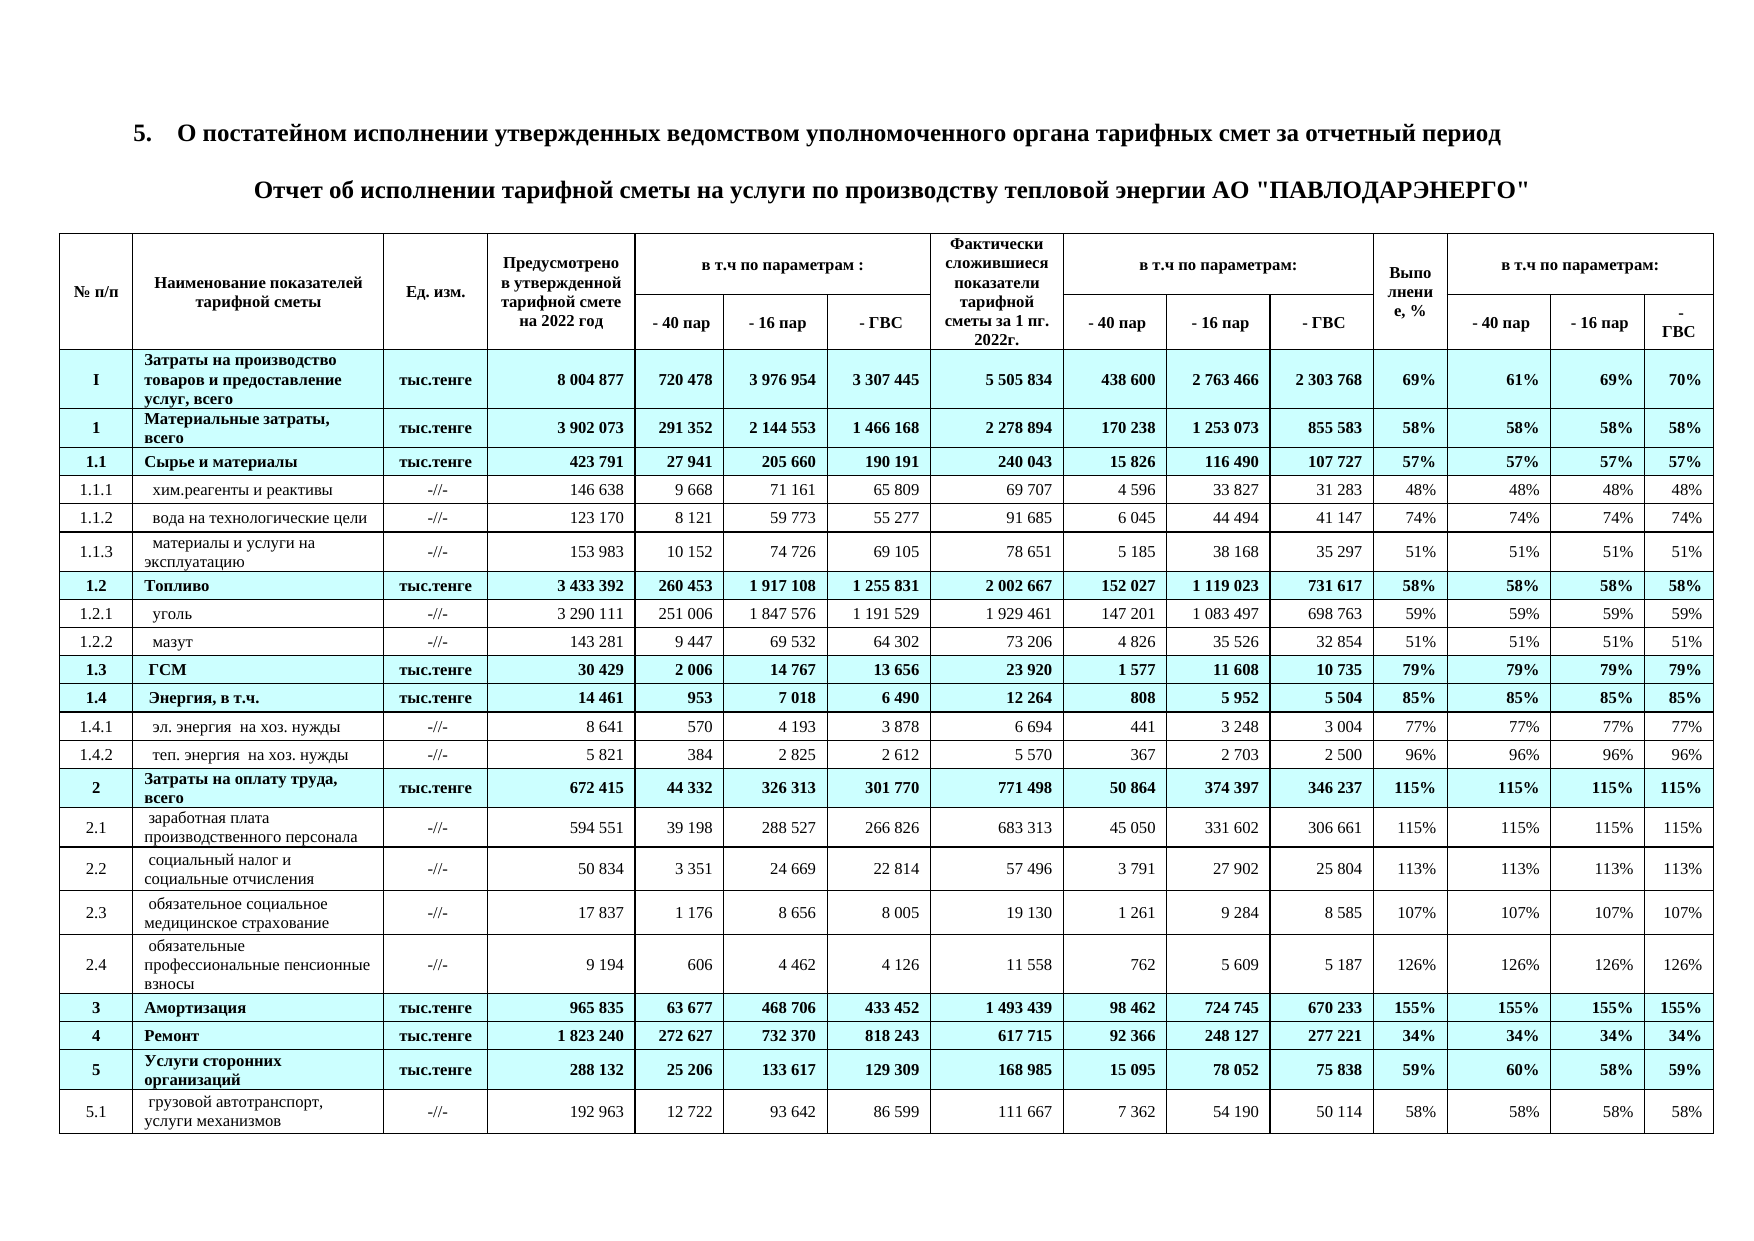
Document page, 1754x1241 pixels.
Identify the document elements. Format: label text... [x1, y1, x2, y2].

table_cell Материальные затраты, всего [133, 409, 383, 447]
table_cell мазут [133, 628, 383, 655]
table_cell тыс.тенге [384, 769, 487, 807]
table_cell 31 283 [1271, 476, 1373, 503]
table_cell 9 668 [636, 476, 723, 503]
table_cell 74 726 [724, 533, 827, 571]
table_cell 2 763 466 [1167, 350, 1269, 408]
table_cell 4 462 [724, 935, 827, 993]
table_cell тыс.тенге [384, 684, 487, 711]
table_cell 111 667 [931, 1090, 1063, 1132]
table_cell 58% [1448, 1090, 1550, 1132]
table_cell 115% [1448, 769, 1550, 807]
table_cell 1 261 [1064, 891, 1166, 934]
table_cell 59% [1645, 600, 1713, 627]
table_cell 24 669 [724, 848, 827, 890]
table_cell 115% [1374, 808, 1447, 846]
table_cell 69 707 [931, 476, 1063, 503]
table_cell 1 253 073 [1167, 409, 1269, 447]
table_cell эл. энергия на хоз. нужды [133, 713, 383, 739]
table_cell 107 727 [1271, 448, 1373, 475]
table_cell 1.1.1 [60, 476, 132, 503]
table_cell 59% [1374, 600, 1447, 627]
table_cell 48% [1551, 476, 1644, 503]
table_cell 433 452 [828, 994, 930, 1021]
table_cell 155% [1645, 994, 1713, 1021]
table_cell 3 902 073 [488, 409, 634, 447]
table_cell -//- [384, 600, 487, 627]
table_cell Амортизация [133, 994, 383, 1021]
table_cell 8 004 877 [488, 350, 634, 408]
table_cell 4 826 [1064, 628, 1166, 655]
table_cell 10 735 [1271, 656, 1373, 683]
table_cell 93 642 [724, 1090, 827, 1132]
table_cell 96% [1551, 741, 1644, 768]
table_cell 13 656 [828, 656, 930, 683]
table_cell 731 617 [1271, 572, 1373, 599]
table_cell 147 201 [1064, 600, 1166, 627]
table_cell 808 [1064, 684, 1166, 711]
table_cell 69 532 [724, 628, 827, 655]
table_cell Топливо [133, 572, 383, 599]
table_cell 594 551 [488, 808, 634, 846]
table_cell 10 152 [636, 533, 723, 571]
table_cell тыс.тенге [384, 656, 487, 683]
table_cell 58% [1448, 409, 1550, 447]
table_cell 51% [1645, 628, 1713, 655]
table_cell 2 612 [828, 741, 930, 768]
table_cell - ГВС [1645, 295, 1713, 349]
table_cell 58% [1551, 572, 1644, 599]
table_cell 115% [1645, 808, 1713, 846]
table_cell 190 191 [828, 448, 930, 475]
table_cell - 40 пар [1064, 295, 1166, 349]
table_cell 59 773 [724, 504, 827, 531]
table_cell Услуги сторонних организаций [133, 1050, 383, 1089]
table_cell 115% [1448, 808, 1550, 846]
table_cell 126% [1645, 935, 1713, 993]
table_cell 965 835 [488, 994, 634, 1021]
table_cell 71 161 [724, 476, 827, 503]
table_cell 1.4.1 [60, 713, 132, 739]
table_cell 5 609 [1167, 935, 1269, 993]
table_cell 57% [1645, 448, 1713, 475]
table_cell 34% [1374, 1022, 1447, 1049]
table_cell 51% [1645, 533, 1713, 571]
table_cell 1.2.2 [60, 628, 132, 655]
table_cell 1 119 023 [1167, 572, 1269, 599]
table_cell 953 [636, 684, 723, 711]
table_cell 2 500 [1271, 741, 1373, 768]
table_cell 5 185 [1064, 533, 1166, 571]
table_cell 384 [636, 741, 723, 768]
table_cell тыс.тенге [384, 409, 487, 447]
table_cell 8 121 [636, 504, 723, 531]
table_cell 50 864 [1064, 769, 1166, 807]
table_cell 54 190 [1167, 1090, 1269, 1132]
table_cell - 40 пар [1448, 295, 1550, 349]
table_cell 260 453 [636, 572, 723, 599]
table_cell 79% [1551, 656, 1644, 683]
table_cell 2.4 [60, 935, 132, 993]
table_cell 51% [1374, 533, 1447, 571]
table_cell 155% [1551, 994, 1644, 1021]
table_cell тыс.тенге [384, 448, 487, 475]
table_cell 1 083 497 [1167, 600, 1269, 627]
table_cell 2.3 [60, 891, 132, 934]
table_cell тыс.тенге [384, 572, 487, 599]
table_header Ед. изм. [384, 234, 487, 349]
table_header в т.ч по параметрам: [1064, 234, 1373, 294]
table_cell 818 243 [828, 1022, 930, 1049]
table_cell 8 585 [1271, 891, 1373, 934]
table_cell 51% [1448, 628, 1550, 655]
table_cell 2 002 667 [931, 572, 1063, 599]
table_cell 22 814 [828, 848, 930, 890]
table_cell 85% [1645, 684, 1713, 711]
table_cell 85% [1551, 684, 1644, 711]
table_cell - 16 пар [1167, 295, 1269, 349]
table_cell 1.4 [60, 684, 132, 711]
table_cell 277 221 [1271, 1022, 1373, 1049]
table_cell 2.1 [60, 808, 132, 846]
table_header Наименование показателей тарифной сметы [133, 234, 383, 349]
table_cell 77% [1551, 713, 1644, 739]
table_cell -//- [384, 891, 487, 934]
table_cell 168 985 [931, 1050, 1063, 1089]
table_cell 331 602 [1167, 808, 1269, 846]
table_cell 48% [1448, 476, 1550, 503]
table_cell 78 052 [1167, 1050, 1269, 1089]
table_cell 25 804 [1271, 848, 1373, 890]
table_cell 240 043 [931, 448, 1063, 475]
table_cell 301 770 [828, 769, 930, 807]
table_cell 58% [1374, 572, 1447, 599]
table_cell 205 660 [724, 448, 827, 475]
table_cell 14 767 [724, 656, 827, 683]
table_cell 41 147 [1271, 504, 1373, 531]
table_cell 77% [1448, 713, 1550, 739]
table_cell 57% [1374, 448, 1447, 475]
table_cell 5.1 [60, 1090, 132, 1132]
table_cell 1 493 439 [931, 994, 1063, 1021]
table_cell 60% [1448, 1050, 1550, 1089]
table_cell -//- [384, 504, 487, 531]
table_cell 698 763 [1271, 600, 1373, 627]
table_cell 5 570 [931, 741, 1063, 768]
table_cell 1.1.2 [60, 504, 132, 531]
table_cell хим.реагенты и реактивы [133, 476, 383, 503]
table_cell 7 362 [1064, 1090, 1166, 1132]
table_header Фактически сложившиеся показатели тарифной сметы за 1 пг. 2022г. [931, 234, 1063, 349]
table_cell 288 132 [488, 1050, 634, 1089]
table_cell -//- [384, 713, 487, 739]
table_cell 96% [1448, 741, 1550, 768]
table_cell 51% [1551, 533, 1644, 571]
table_cell 61% [1448, 350, 1550, 408]
table_cell 58% [1551, 1050, 1644, 1089]
table_cell 2.2 [60, 848, 132, 890]
table_cell 720 478 [636, 350, 723, 408]
table_cell 1 847 576 [724, 600, 827, 627]
table_cell 9 284 [1167, 891, 1269, 934]
table_cell 48% [1645, 476, 1713, 503]
table_cell 4 596 [1064, 476, 1166, 503]
table_cell 57 496 [931, 848, 1063, 890]
table_cell I [60, 350, 132, 408]
table_cell 86 599 [828, 1090, 930, 1132]
table_cell 855 583 [1271, 409, 1373, 447]
table_cell 1.2.1 [60, 600, 132, 627]
table_cell 115% [1374, 769, 1447, 807]
table_cell 2 144 553 [724, 409, 827, 447]
table_cell 69 105 [828, 533, 930, 571]
table_cell 155% [1448, 994, 1550, 1021]
table_cell - ГВС [1271, 295, 1373, 349]
table_cell 50 114 [1271, 1090, 1373, 1132]
table_cell - ГВС [828, 295, 930, 349]
table_cell 14 461 [488, 684, 634, 711]
table_cell 126% [1448, 935, 1550, 993]
table_cell 129 309 [828, 1050, 930, 1089]
table_cell 170 238 [1064, 409, 1166, 447]
table_cell 7 018 [724, 684, 827, 711]
table_cell 1 255 831 [828, 572, 930, 599]
table_cell обязательные профессиональные пенсионные взносы [133, 935, 383, 993]
table_cell 11 558 [931, 935, 1063, 993]
table_cell 34% [1551, 1022, 1644, 1049]
table_cell 23 920 [931, 656, 1063, 683]
table_cell обязательное социальное медицинское страхование [133, 891, 383, 934]
table_cell 96% [1374, 741, 1447, 768]
table_cell 113% [1645, 848, 1713, 890]
table_cell 107% [1448, 891, 1550, 934]
table_cell 113% [1448, 848, 1550, 890]
table_cell 1.3 [60, 656, 132, 683]
table_cell Затраты на оплату труда, всего [133, 769, 383, 807]
table_cell 1 929 461 [931, 600, 1063, 627]
table_cell 3 878 [828, 713, 930, 739]
table_cell 74% [1645, 504, 1713, 531]
table_cell 55 277 [828, 504, 930, 531]
table_cell Ремонт [133, 1022, 383, 1049]
table_header № п/п [60, 234, 132, 349]
table_cell 6 694 [931, 713, 1063, 739]
table_cell 78 651 [931, 533, 1063, 571]
table_cell 51% [1551, 628, 1644, 655]
table_cell 266 826 [828, 808, 930, 846]
table_cell 32 854 [1271, 628, 1373, 655]
table_cell 34% [1448, 1022, 1550, 1049]
table_cell 2 278 894 [931, 409, 1063, 447]
table_cell 3 [60, 994, 132, 1021]
table_cell заработная плата производственного персонала [133, 808, 383, 846]
table_cell 2 703 [1167, 741, 1269, 768]
table_cell 19 130 [931, 891, 1063, 934]
table_cell 441 [1064, 713, 1166, 739]
table_cell 3 004 [1271, 713, 1373, 739]
table_cell 63 677 [636, 994, 723, 1021]
table_cell 423 791 [488, 448, 634, 475]
table_cell 1 191 529 [828, 600, 930, 627]
table_cell 724 745 [1167, 994, 1269, 1021]
table_cell 670 233 [1271, 994, 1373, 1021]
table_cell 65 809 [828, 476, 930, 503]
table_cell 107% [1374, 891, 1447, 934]
table_cell 98 462 [1064, 994, 1166, 1021]
table_cell 2 303 768 [1271, 350, 1373, 408]
table_cell 306 661 [1271, 808, 1373, 846]
table_cell 8 641 [488, 713, 634, 739]
table_cell 5 952 [1167, 684, 1269, 711]
table_cell 6 045 [1064, 504, 1166, 531]
table_cell 75 838 [1271, 1050, 1373, 1089]
table_cell 1.1 [60, 448, 132, 475]
table_cell 288 527 [724, 808, 827, 846]
table_cell 64 302 [828, 628, 930, 655]
table_cell 146 638 [488, 476, 634, 503]
table_cell 74% [1374, 504, 1447, 531]
table_cell 5 187 [1271, 935, 1373, 993]
table_cell 123 170 [488, 504, 634, 531]
table_cell -//- [384, 741, 487, 768]
table_cell 58% [1645, 572, 1713, 599]
table_cell 2 [60, 769, 132, 807]
table_cell 1.4.2 [60, 741, 132, 768]
table_cell 133 617 [724, 1050, 827, 1089]
table_cell 91 685 [931, 504, 1063, 531]
table_header в т.ч по параметрам : [636, 234, 930, 294]
table_cell уголь [133, 600, 383, 627]
table_cell теп. энергия на хоз. нужды [133, 741, 383, 768]
table_cell тыс.тенге [384, 994, 487, 1021]
table_cell 4 193 [724, 713, 827, 739]
table_cell 107% [1551, 891, 1644, 934]
table_cell 5 505 834 [931, 350, 1063, 408]
table_cell 6 490 [828, 684, 930, 711]
table_cell 115% [1645, 769, 1713, 807]
table_cell 1.1.3 [60, 533, 132, 571]
table_cell 153 983 [488, 533, 634, 571]
table_cell 69% [1374, 350, 1447, 408]
table_cell 143 281 [488, 628, 634, 655]
table_cell 58% [1551, 1090, 1644, 1132]
table_cell - 16 пар [724, 295, 827, 349]
table_cell 115% [1551, 808, 1644, 846]
table_cell 59% [1374, 1050, 1447, 1089]
table_cell 152 027 [1064, 572, 1166, 599]
table_cell 9 447 [636, 628, 723, 655]
text Отчет об исполнении тарифной сметы на услуги по производству тепловой энергии АО "ПАВЛОДАРЭНЕРГО" [133, 176, 1651, 204]
table_cell 762 [1064, 935, 1166, 993]
table_cell 92 366 [1064, 1022, 1166, 1049]
table_cell 59% [1645, 1050, 1713, 1089]
table_cell 59% [1448, 600, 1550, 627]
table_cell -//- [384, 476, 487, 503]
table_cell 58% [1374, 409, 1447, 447]
table_cell тыс.тенге [384, 350, 487, 408]
table_header Предусмотрено в утвержденной тарифной смете на 2022 год [488, 234, 634, 349]
table_cell - 16 пар [1551, 295, 1644, 349]
table_cell 73 206 [931, 628, 1063, 655]
table_cell 44 494 [1167, 504, 1269, 531]
table_cell 155% [1374, 994, 1447, 1021]
table_cell 3 976 954 [724, 350, 827, 408]
table_cell 1 466 168 [828, 409, 930, 447]
table_cell 113% [1551, 848, 1644, 890]
table_cell 85% [1448, 684, 1550, 711]
table_cell 1.2 [60, 572, 132, 599]
table_cell Сырье и материалы [133, 448, 383, 475]
table_cell 115% [1551, 769, 1644, 807]
table_cell 79% [1374, 656, 1447, 683]
table_cell 51% [1448, 533, 1550, 571]
table_cell 3 791 [1064, 848, 1166, 890]
table_cell ГСМ [133, 656, 383, 683]
table_cell 35 297 [1271, 533, 1373, 571]
table_cell 17 837 [488, 891, 634, 934]
table_cell 57% [1551, 448, 1644, 475]
table_cell 8 005 [828, 891, 930, 934]
list О постатейном исполнении утвержденных ведомством уполномоченного органа тарифных смет за отчетный период [133, 118, 1651, 147]
table_cell 9 194 [488, 935, 634, 993]
table_cell 3 248 [1167, 713, 1269, 739]
table_cell вода на технологические цели [133, 504, 383, 531]
table_cell 70% [1645, 350, 1713, 408]
table_cell - 40 пар [636, 295, 723, 349]
table_cell 58% [1645, 409, 1713, 447]
table_cell 58% [1645, 1090, 1713, 1132]
table_cell 59% [1551, 600, 1644, 627]
table_cell Энергия, в т.ч. [133, 684, 383, 711]
table_header Выполнение, % [1374, 234, 1447, 349]
table_cell 79% [1645, 656, 1713, 683]
table_cell 326 313 [724, 769, 827, 807]
table_cell -//- [384, 628, 487, 655]
table_cell 77% [1645, 713, 1713, 739]
table_cell 4 [60, 1022, 132, 1049]
table_cell 12 722 [636, 1090, 723, 1132]
table_cell -//- [384, 533, 487, 571]
table_cell 107% [1645, 891, 1713, 934]
table_cell 15 095 [1064, 1050, 1166, 1089]
table_cell 2 825 [724, 741, 827, 768]
table_cell 27 941 [636, 448, 723, 475]
table_cell 12 264 [931, 684, 1063, 711]
table_cell 1 176 [636, 891, 723, 934]
table_cell 126% [1551, 935, 1644, 993]
table_cell 272 627 [636, 1022, 723, 1049]
table_cell 85% [1374, 684, 1447, 711]
table_cell 468 706 [724, 994, 827, 1021]
table_cell 248 127 [1167, 1022, 1269, 1049]
table_cell 74% [1551, 504, 1644, 531]
table_cell 77% [1374, 713, 1447, 739]
table_cell -//- [384, 808, 487, 846]
table_cell 74% [1448, 504, 1550, 531]
table_header в т.ч по параметрам: [1448, 234, 1713, 294]
table_cell 51% [1374, 628, 1447, 655]
table_cell 1 917 108 [724, 572, 827, 599]
table_cell 346 237 [1271, 769, 1373, 807]
table_cell 732 370 [724, 1022, 827, 1049]
table_cell Затраты на производство товаров и предоставление услуг, всего [133, 350, 383, 408]
table_cell 192 963 [488, 1090, 634, 1132]
table_cell 3 307 445 [828, 350, 930, 408]
table_cell 30 429 [488, 656, 634, 683]
table_cell 617 715 [931, 1022, 1063, 1049]
table_cell 25 206 [636, 1050, 723, 1089]
table_cell 35 526 [1167, 628, 1269, 655]
table_cell -//- [384, 1090, 487, 1132]
table_cell 27 902 [1167, 848, 1269, 890]
table_cell тыс.тенге [384, 1050, 487, 1089]
table_cell 367 [1064, 741, 1166, 768]
table_cell 113% [1374, 848, 1447, 890]
table_cell 38 168 [1167, 533, 1269, 571]
table_cell грузовой автотранспорт, услуги механизмов [133, 1090, 383, 1132]
table_cell 3 351 [636, 848, 723, 890]
table_cell 3 290 111 [488, 600, 634, 627]
table_cell социальный налог и социальные отчисления [133, 848, 383, 890]
table_cell 33 827 [1167, 476, 1269, 503]
table_cell 39 198 [636, 808, 723, 846]
table_cell 45 050 [1064, 808, 1166, 846]
table_cell 1 823 240 [488, 1022, 634, 1049]
table_cell 11 608 [1167, 656, 1269, 683]
table_cell 4 126 [828, 935, 930, 993]
table_cell 291 352 [636, 409, 723, 447]
table_cell 1 577 [1064, 656, 1166, 683]
table_cell 8 656 [724, 891, 827, 934]
table_cell 57% [1448, 448, 1550, 475]
table_cell 5 821 [488, 741, 634, 768]
table_cell 672 415 [488, 769, 634, 807]
table_cell 606 [636, 935, 723, 993]
table_cell 374 397 [1167, 769, 1269, 807]
table_cell 126% [1374, 935, 1447, 993]
table_cell 5 504 [1271, 684, 1373, 711]
table_cell 5 [60, 1050, 132, 1089]
table_cell материалы и услуги на эксплуатацию [133, 533, 383, 571]
table_cell 1 [60, 409, 132, 447]
table_cell 58% [1374, 1090, 1447, 1132]
table_cell 58% [1551, 409, 1644, 447]
table_cell 44 332 [636, 769, 723, 807]
table_cell 79% [1448, 656, 1550, 683]
table_cell 58% [1448, 572, 1550, 599]
table_cell 251 006 [636, 600, 723, 627]
table_cell 34% [1645, 1022, 1713, 1049]
table_cell 771 498 [931, 769, 1063, 807]
table_cell -//- [384, 935, 487, 993]
table_cell 48% [1374, 476, 1447, 503]
table_cell 116 490 [1167, 448, 1269, 475]
table_cell 3 433 392 [488, 572, 634, 599]
table_cell -//- [384, 848, 487, 890]
table_cell тыс.тенге [384, 1022, 487, 1049]
table_cell 96% [1645, 741, 1713, 768]
table_cell 69% [1551, 350, 1644, 408]
table_cell 683 313 [931, 808, 1063, 846]
table_cell 438 600 [1064, 350, 1166, 408]
table_cell 2 006 [636, 656, 723, 683]
table_cell 50 834 [488, 848, 634, 890]
table_cell 15 826 [1064, 448, 1166, 475]
table_cell 570 [636, 713, 723, 739]
